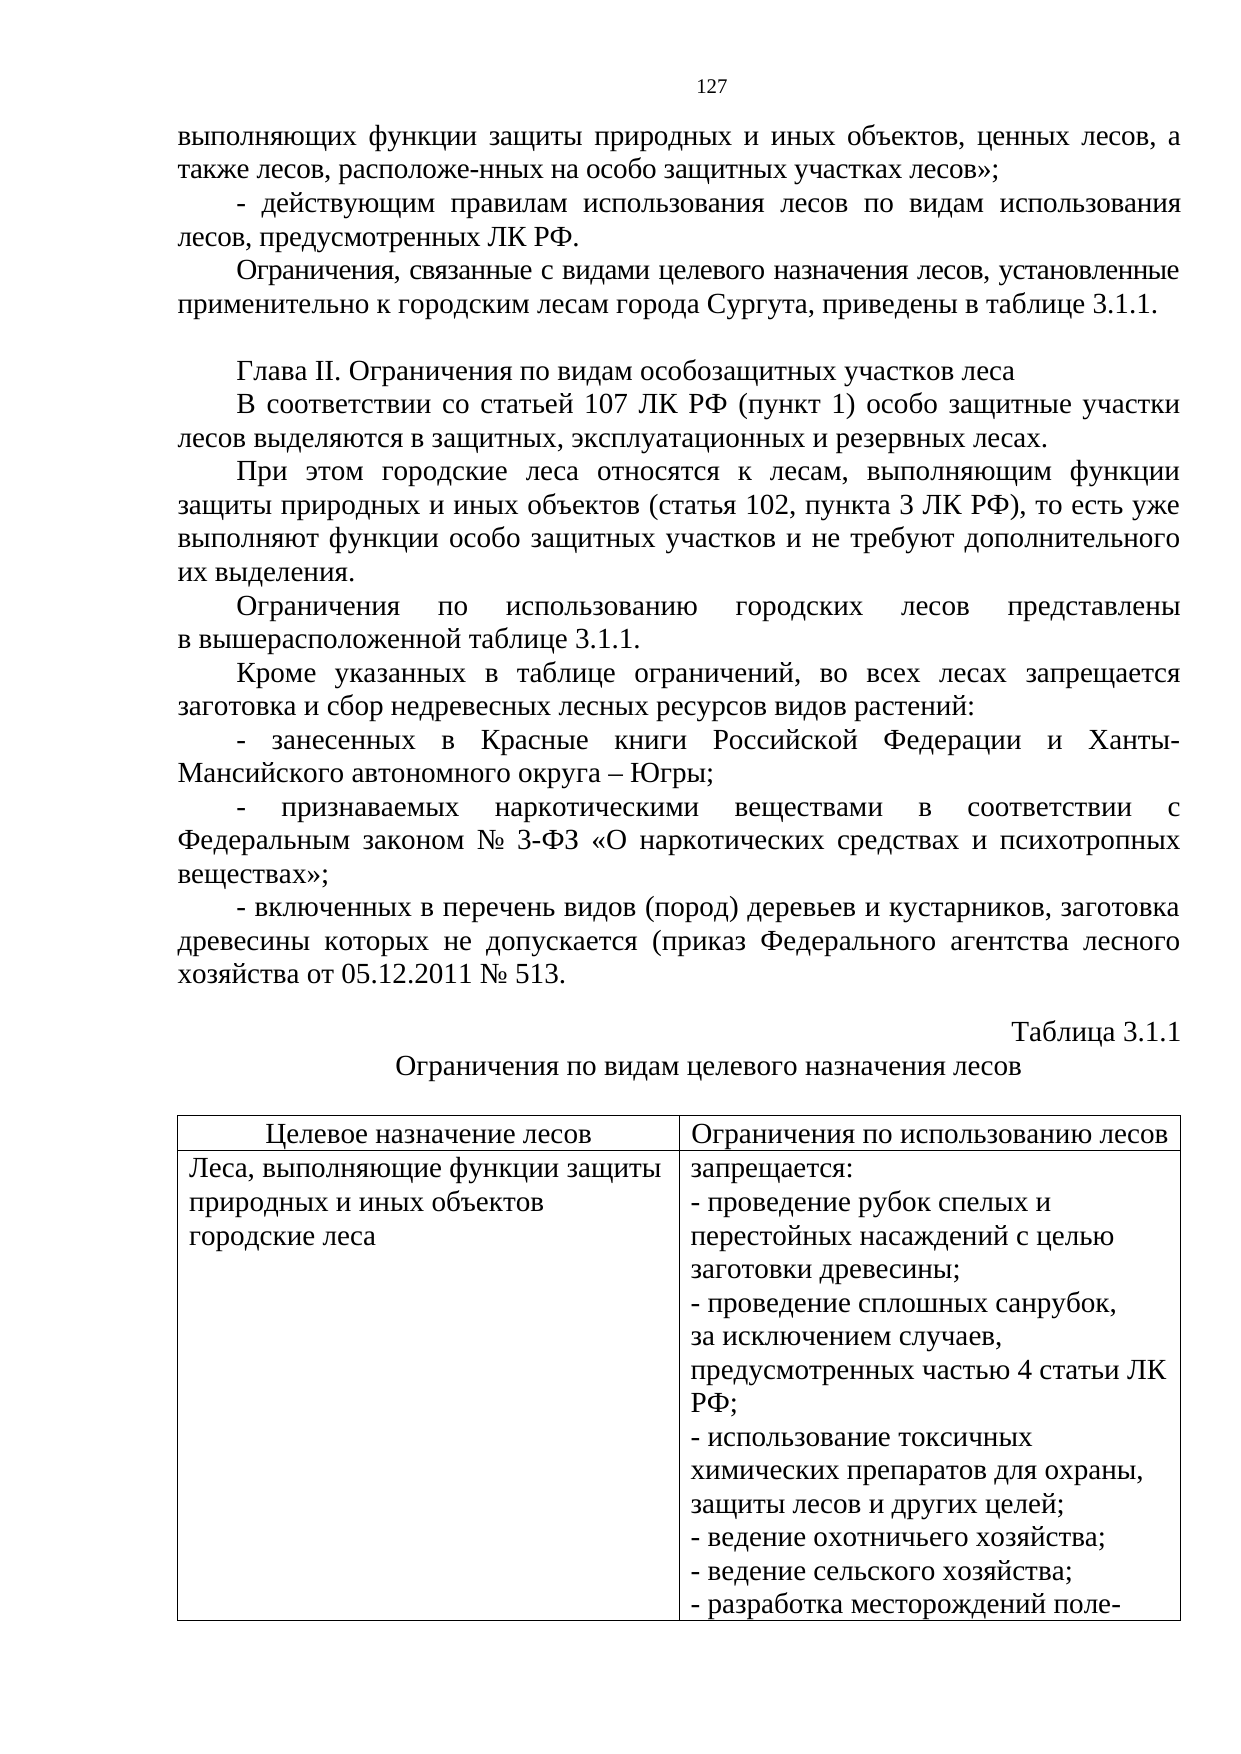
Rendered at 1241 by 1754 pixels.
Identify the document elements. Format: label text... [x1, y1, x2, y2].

text - включенных в перечень видов (пород) деревьев и кустарников, заготовка древесины которых не допускается (приказ Федерального агентства лесного хозяйства от 05.12.2011 № 513. [177, 889, 1181, 990]
text При этом городские леса относятся к лесам, выполняющим функции защиты природных и иных объектов (статья 102, пункта 3 ЛК РФ), то есть уже выполняют функции особо защитных участков и не требуют дополнительного их выделения. [177, 453, 1181, 588]
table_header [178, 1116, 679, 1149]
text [177, 118, 1181, 185]
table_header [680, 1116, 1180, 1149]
text Ограничения, связанные с видами целевого назначения лесов, установленные применительно к городским лесам города Сургута, приведены в таблице 3.1.1. [177, 252, 1181, 319]
text Ограничения по использованию городских лесов представлены в вышерасположенной таблице 3.1.1. [177, 588, 1181, 655]
subtitle Глава II. Ограничения по видам особозащитных участков леса [177, 353, 1181, 386]
text - занесенных в Красные книги Российской Федерации и Ханты-Мансийского автономного округа – Югры; [177, 722, 1181, 789]
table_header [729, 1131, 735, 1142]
text В соответствии со статьей 107 ЛК РФ (пункт 1) особо защитные участки лесов выделяются в защитных, эксплуатационных и резервных лесах. [177, 386, 1181, 453]
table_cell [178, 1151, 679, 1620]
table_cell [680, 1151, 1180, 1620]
text Ограничения по видам целевого назначения лесов [177, 1048, 1181, 1081]
text Таблица 3.1.1 [177, 1014, 1181, 1048]
text Кроме указанных в таблице ограничений, во всех лесах запрещается заготовка и сбор недревесных лесных ресурсов видов растений: [177, 655, 1181, 722]
text - признаваемых наркотическими веществами в соответствии с Федеральным законом № 3-ФЗ «О наркотических средствах и психотропных веществах»; [177, 789, 1181, 889]
text - действующим правилам использования лесов по видам использования лесов, предусмотренных ЛК РФ. [177, 185, 1181, 252]
